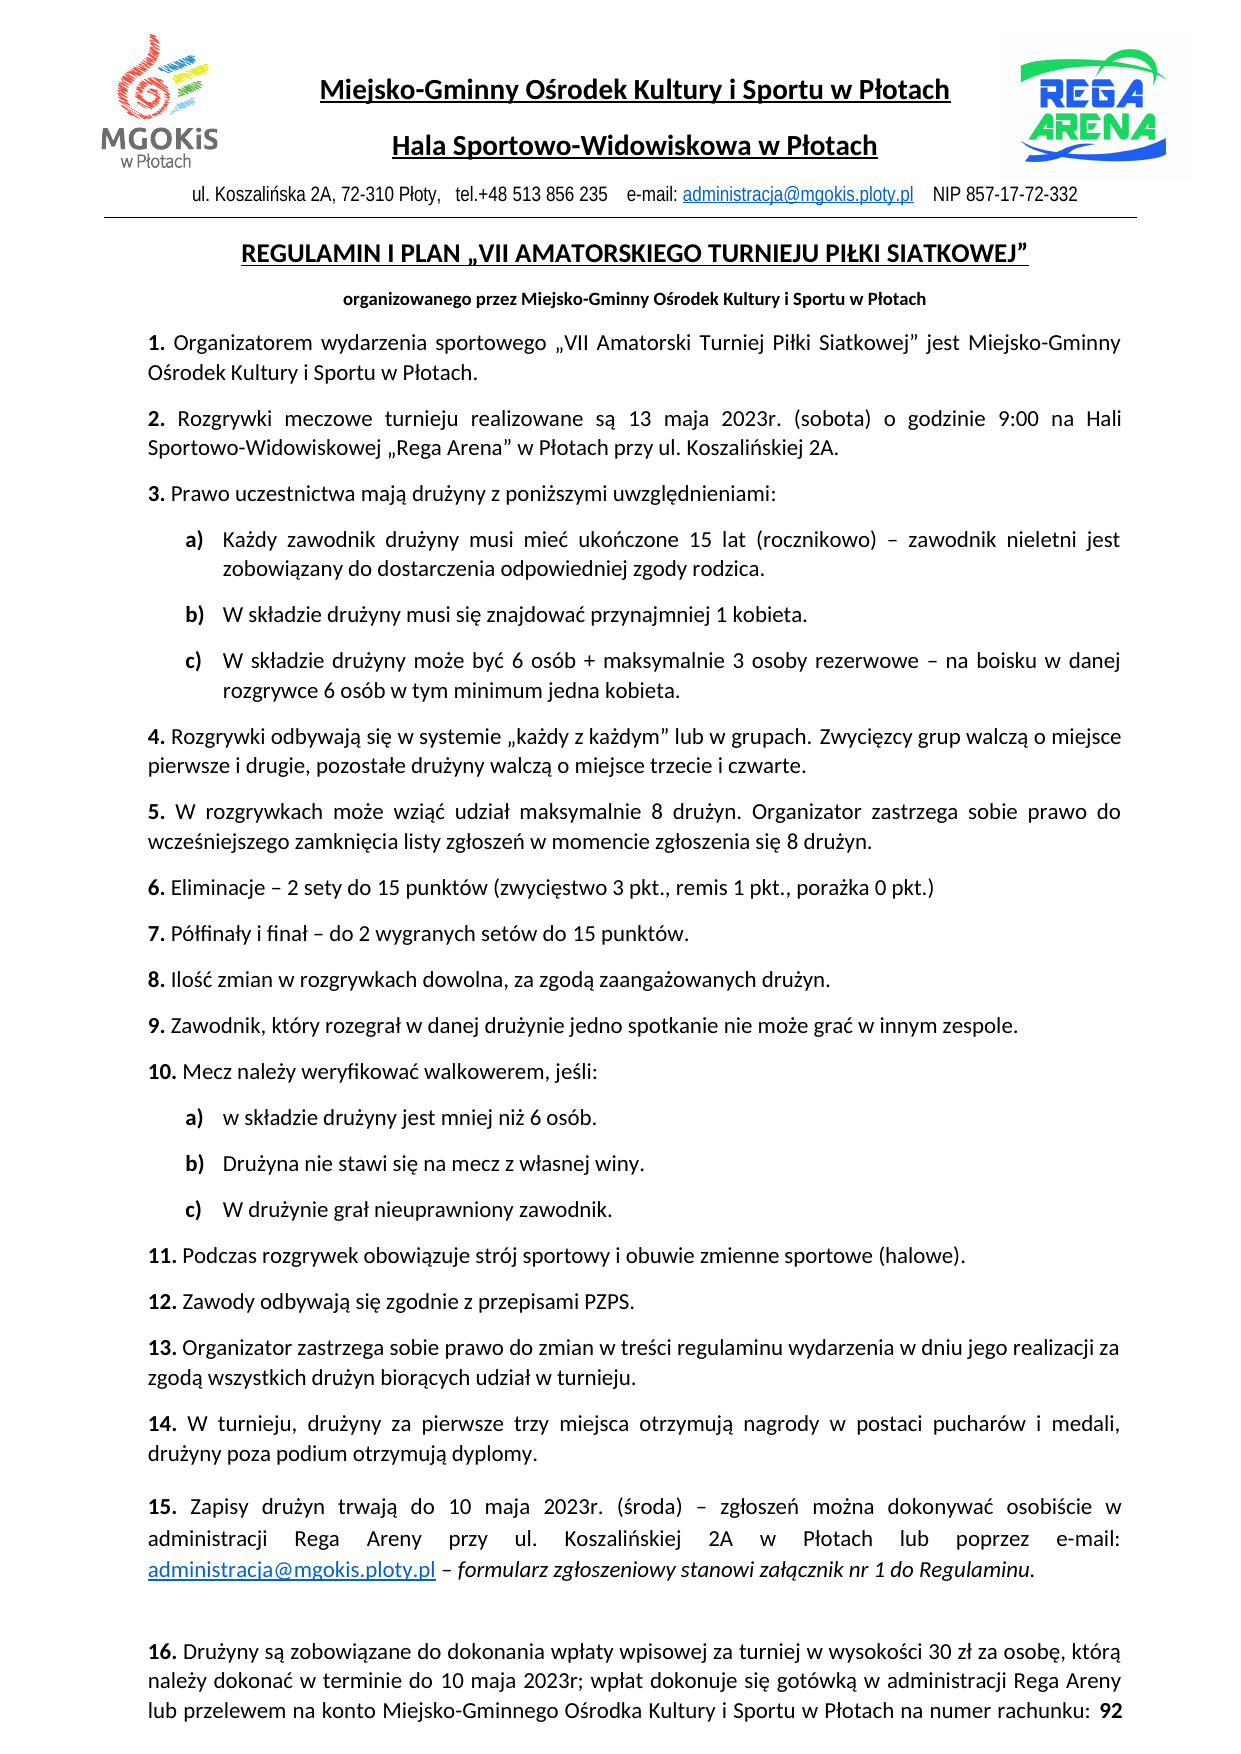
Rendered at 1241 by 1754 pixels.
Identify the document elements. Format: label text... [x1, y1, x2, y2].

text 3. Prawo uczestnictwa mają drużyny z poniższymi uwzględnieniami: [148, 479, 1122, 507]
text 5. W rozgrywkach może wziąć udział maksymalnie 8 drużyn. Organizator zastrzega sobie prawo do wcześniejszego zamknięcia listy zgłoszeń w momencie zgłoszenia się 8 drużyn. [148, 797, 1122, 855]
list W składzie drużyny musi się znajdować przynajmniej 1 kobieta. [185, 601, 1122, 629]
text 9. Zawodnik, który rozegrał w danej drużynie jedno spotkanie nie może grać w innym zespole. [148, 1011, 1122, 1039]
list W składzie drużyny może być 6 osób + maksymalnie 3 osoby rezerwowe – na boisku w danej rozgrywce 6 osób w tym minimum jedna kobieta. [185, 647, 1122, 704]
text 10. Mecz należy weryfikować walkowerem, jeśli: [148, 1057, 1122, 1085]
list Każdy zawodnik drużyny musi mieć ukończone 15 lat (rocznikowo) – zawodnik nieletni jest zobowiązany do dostarczenia odpowiedniej zgody rodzica. [185, 525, 1122, 583]
text organizowanego przez Miejsko-Gminny Ośrodek Kultury i Sportu w Płotach [148, 288, 1122, 311]
text 4. Rozgrywki odbywają się w systemie „każdy z każdym” lub w grupach. Zwycięzcy grup walczą o miejsce pierwsze i drugie, pozostałe drużyny walczą o miejsce trzecie i czwarte. [148, 722, 1122, 779]
text 8. Ilość zmian w rozgrywkach dowolna, za zgodą zaangażowanych drużyn. [148, 965, 1122, 993]
list w składzie drużyny jest mniej niż 6 osób. [185, 1103, 1122, 1131]
text 7. Półfinały i finał – do 2 wygranych setów do 15 punktów. [148, 919, 1122, 947]
text 13. Organizator zastrzega sobie prawo do zmian w treści regulaminu wydarzenia w dniu jego realizacji za zgodą wszystkich drużyn biorących udział w turnieju. [148, 1333, 1122, 1391]
text 1. Organizatorem wydarzenia sportowego „VII Amatorski Turniej Piłki Siatkowej” jest Miejsko-Gminny Ośrodek Kultury i Sportu w Płotach. [148, 328, 1122, 386]
list W drużynie grał nieuprawniony zawodnik. [185, 1195, 1122, 1223]
text 12. Zawody odbywają się zgodnie z przepisami PZPS. [148, 1287, 1122, 1315]
picture [101, 34, 218, 168]
list Drużyna nie stawi się na mecz z własnej winy. [185, 1149, 1122, 1177]
text 15. Zapisy drużyn trwają do 10 maja 2023r. (środa) – zgłoszeń można dokonywać osobiście w administracji Rega Areny przy ul. Koszalińskiej 2A w Płotach lub poprzez e-mail: administracja@mgokis.ploty.pl – formularz zgłoszeniowy stanowi załącznik nr 1 do Regulaminu. [148, 1490, 1122, 1583]
text 14. W turnieju, drużyny za pierwsze trzy miejsca otrzymują nagrody w postaci pucharów i medali, drużyny poza podium otrzymują dyplomy. [148, 1409, 1122, 1467]
picture [998, 34, 1193, 181]
text 6. Eliminacje – 2 sety do 15 punktów (zwycięstwo 3 pkt., remis 1 pkt., porażka 0 pkt.) [148, 873, 1122, 901]
text 2. Rozgrywki meczowe turnieju realizowane są 13 maja 2023r. (sobota) o godzinie 9:00 na Hali Sportowo-Widowiskowej „Rega Arena” w Płotach przy ul. Koszalińskiej 2A. [148, 404, 1122, 461]
text REGULAMIN I PLAN „VII AMATORSKIEGO TURNIEJU PIŁKI SIATKOWEJ” [148, 236, 1122, 269]
text 11. Podczas rozgrywek obowiązuje strój sportowy i obuwie zmienne sportowe (halowe). [148, 1241, 1122, 1269]
